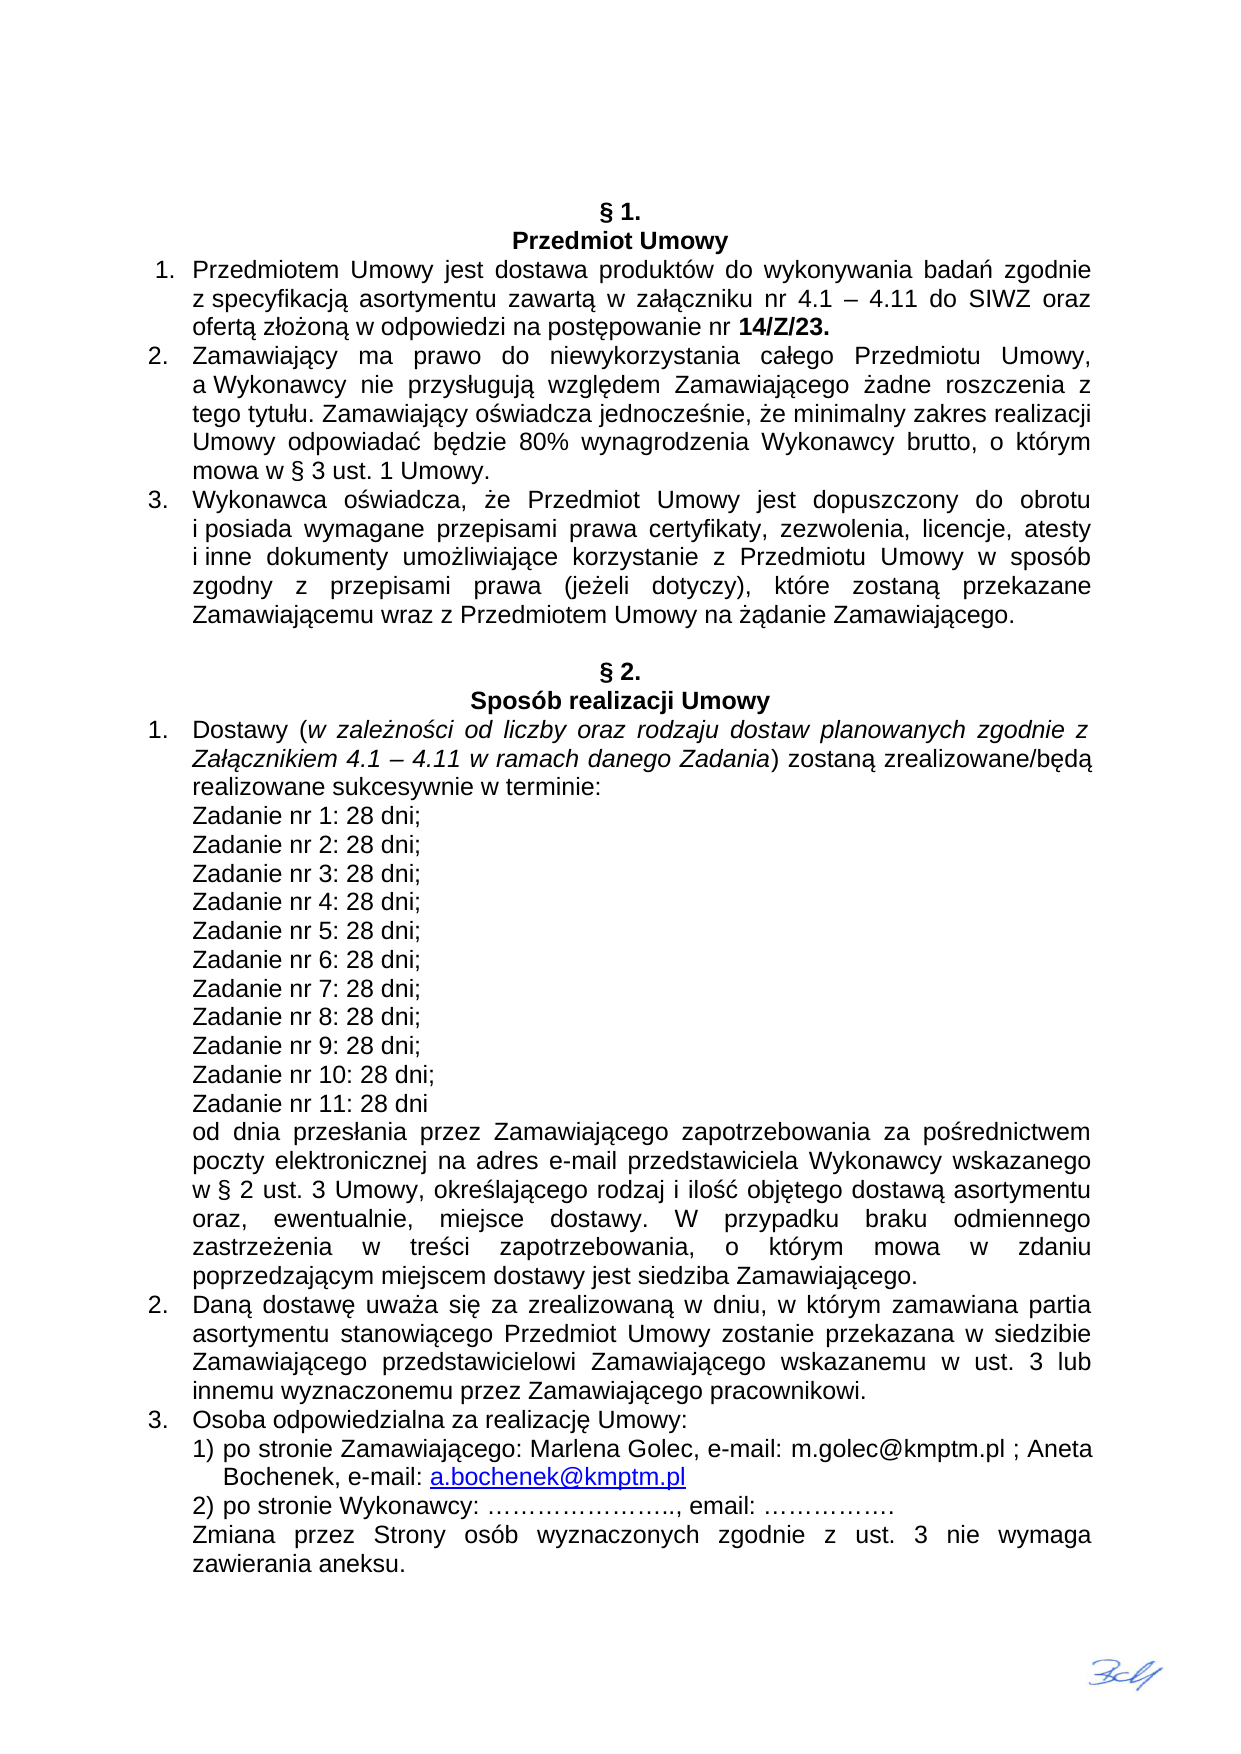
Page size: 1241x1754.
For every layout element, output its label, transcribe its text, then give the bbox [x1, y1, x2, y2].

list Zadanie nr 9: 28 dni; [192, 1031, 1092, 1060]
list Zamawiający ma prawo do niewykorzystania całego Przedmiotu Umowy, a Wykonawcy nie przysługują względem Zamawiającego żadne roszczenia z tego tytułu. Zamawiający oświadcza jednocześnie, że minimalny zakres realizacji Umowy odpowiadać będzie 80% wynagrodzenia Wykonawcy brutto, o którym mowa w § 3 ust. 1 Umowy. [148, 341, 1092, 485]
list Dostawy (w zależności od liczby oraz rodzaju dostaw planowanych zgodnie z Załącznikiem 4.1 – 4.11 w ramach danego Zadania) zostaną zrealizowane/będą realizowane sukcesywnie w terminie: [148, 715, 1092, 801]
list § 2. [148, 657, 1092, 686]
list Zadanie nr 1: 28 dni; [192, 801, 1092, 830]
list Sposób realizacji Umowy [148, 686, 1092, 715]
list Wykonawca oświadcza, że Przedmiot Umowy jest dopuszczony do obrotu i posiada wymagane przepisami prawa certyfikaty, zezwolenia, licencje, atesty i inne dokumenty umożliwiające korzystanie z Przedmiotu Umowy w sposób zgodny z przepisami prawa (jeżeli dotyczy), które zostaną przekazane Zamawiającemu wraz z Przedmiotem Umowy na żądanie Zamawiającego. [148, 485, 1092, 628]
list Zadanie nr 6: 28 dni; [192, 945, 1092, 973]
list Zmiana przez Strony osób wyznaczonych zgodnie z ust. 3 nie wymaga zawierania aneksu. [192, 1520, 1092, 1577]
list § 1. [148, 197, 1092, 226]
list od dnia przesłania przez Zamawiającego zapotrzebowania za pośrednictwem poczty elektronicznej na adres e-mail przedstawiciela Wykonawcy wskazanego w § 2 ust. 3 Umowy, określającego rodzaj i ilość objętego dostawą asortymentu oraz, ewentualnie, miejsce dostawy. W przypadku braku odmiennego zastrzeżenia w treści zapotrzebowania, o którym mowa w zdaniu poprzedzającym miejscem dostawy jest siedziba Zamawiającego. [192, 1117, 1092, 1290]
list Zadanie nr 10: 28 dni; [192, 1060, 1092, 1088]
list po stronie Zamawiającego: Marlena Golec, e-mail: m.golec@kmptm.pl ; Aneta Bochenek, e-mail: a.bochenek@kmptm.pl [192, 1433, 1092, 1491]
list Zadanie nr 8: 28 dni; [192, 1002, 1092, 1031]
list Przedmiot Umowy [148, 226, 1092, 255]
list Zadanie nr 7: 28 dni; [192, 973, 1092, 1002]
list po stronie Wykonawcy: ………………….., email: ……………. [192, 1491, 1092, 1520]
list Zadanie nr 11: 28 dni [192, 1088, 1092, 1117]
list Zadanie nr 5: 28 dni; [192, 916, 1092, 945]
list Zadanie nr 3: 28 dni; [192, 858, 1092, 887]
list Osoba odpowiedzialna za realizację Umowy: [148, 1405, 1092, 1433]
list Zadanie nr 4: 28 dni; [192, 887, 1092, 916]
list Przedmiotem Umowy jest dostawa produktów do wykonywania badań zgodnie z specyfikacją asortymentu zawartą w załączniku nr 4.1 – 4.11 do SIWZ oraz ofertą złożoną w odpowiedzi na postępowanie nr 14/Z/23. [154, 255, 1092, 341]
list Daną dostawę uważa się za zrealizowaną w dniu, w którym zamawiana partia asortymentu stanowiącego Przedmiot Umowy zostanie przekazana w siedzibie Zamawiającego przedstawicielowi Zamawiającego wskazanemu w ust. 3 lub innemu wyznaczonemu przez Zamawiającego pracownikowi. [148, 1290, 1092, 1405]
list Zadanie nr 2: 28 dni; [192, 830, 1092, 858]
